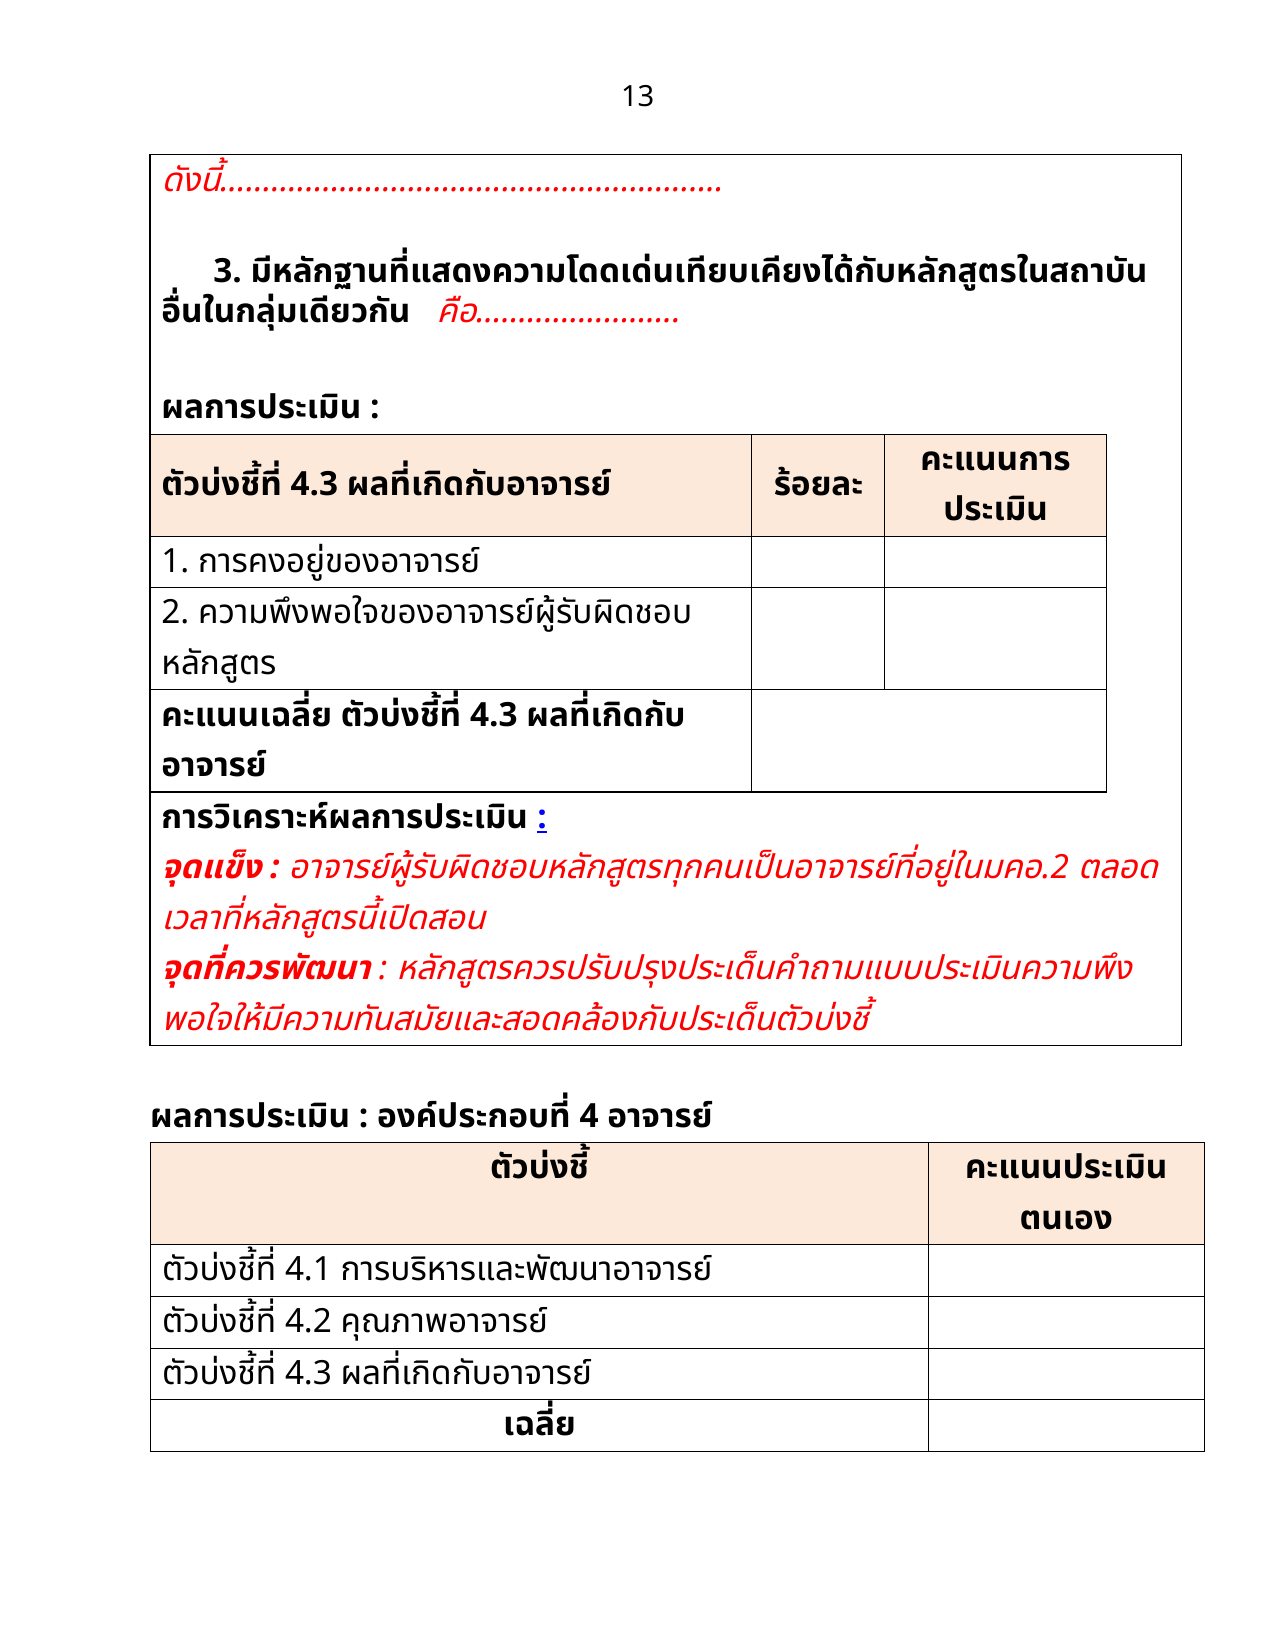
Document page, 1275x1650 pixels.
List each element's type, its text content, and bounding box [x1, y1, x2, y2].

table_cell เฉลี่ย [151, 1400, 928, 1451]
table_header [151, 155, 1181, 1045]
table_header คะแนนประเมินตนเอง [929, 1143, 1204, 1244]
table_cell [929, 1245, 1204, 1296]
table_cell [929, 1297, 1204, 1347]
table_cell ตัวบ่งชี้ที่ 4.2 คุณภาพอาจารย์ [151, 1297, 928, 1347]
table_cell [929, 1400, 1204, 1451]
table_cell ตัวบ่งชี้ที่ 4.3 ผลที่เกิดกับอาจารย์ [151, 1349, 928, 1399]
table_cell ตัวบ่งชี้ที่ 4.1 การบริหารและพัฒนาอาจารย์ [151, 1245, 928, 1296]
text ผลการประเมิน : องค์ประกอบที่ 4 อาจารย์ [150, 1092, 1125, 1142]
table_cell [929, 1349, 1204, 1399]
table_header ตัวบ่งชี้ [151, 1143, 928, 1244]
